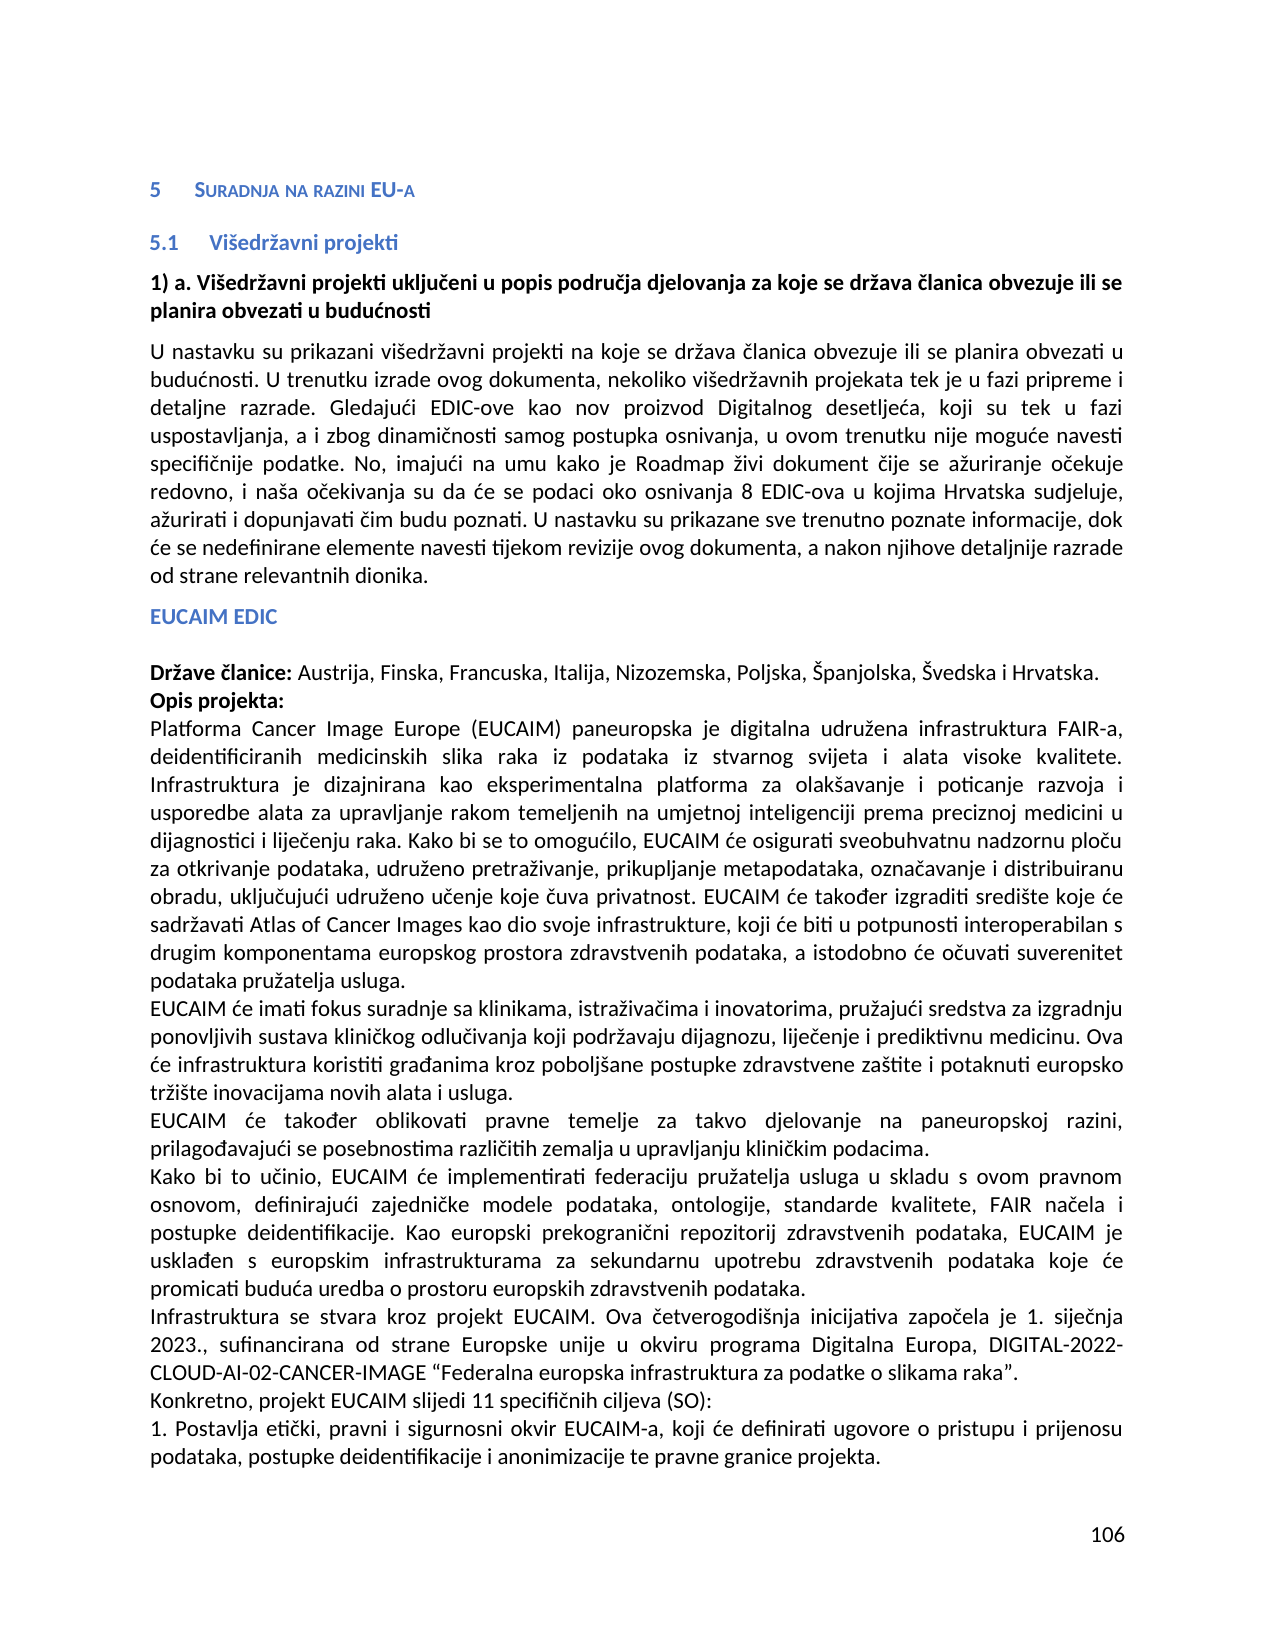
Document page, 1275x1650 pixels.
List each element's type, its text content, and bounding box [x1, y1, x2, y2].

text Države članice: Austrija, Finska, Francuska, Italija, Nizozemska, Poljska, Španjolska, Švedska i Hrvatska. [150, 658, 1125, 686]
text Platforma Cancer Image Europe (EUCAIM) paneuropska je digitalna udružena infrastruktura FAIR-a, deidentificiranih medicinskih slika raka iz podataka iz stvarnog svijeta i alata visoke kvalitete. Infrastruktura je dizajnirana kao eksperimentalna platforma za olakšavanje i poticanje razvoja i usporedbe alata za upravljanje rakom temeljenih na umjetnoj inteligenciji prema preciznoj medicini u dijagnostici i liječenju raka. Kako bi se to omogućilo, EUCAIM će osigurati sveobuhvatnu nadzornu ploču za otkrivanje podataka, udruženo pretraživanje, prikupljanje metapodataka, označavanje i distribuiranu obradu, uključujući udruženo učenje koje čuva privatnost. EUCAIM će također izgraditi središte koje će sadržavati Atlas of Cancer Images kao dio svoje infrastrukture, koji će biti u potpunosti interoperabilan s drugim komponentama europskog prostora zdravstvenih podataka, a istodobno će očuvati suverenitet podataka pružatelja usluga. [150, 714, 1125, 994]
subtitle Suradnja na razini EU-a [149, 175, 1125, 203]
text 1) a. Višedržavni projekti uključeni u popis područja djelovanja za koje se država članica obvezuje ili se planira obvezati u budućnosti [150, 268, 1125, 324]
text EUCAIM će također oblikovati pravne temelje za takvo djelovanje na paneuropskoj razini, prilagođavajući se posebnostima različitih zemalja u upravljanju kliničkim podacima. [150, 1106, 1125, 1162]
text Opis projekta: [150, 686, 1125, 714]
text U nastavku su prikazani višedržavni projekti na koje se država članica obvezuje ili se planira obvezati u budućnosti. U trenutku izrade ovog dokumenta, nekoliko višedržavnih projekata tek je u fazi pripreme i detaljne razrade. Gledajući EDIC-ove kao nov proizvod Digitalnog desetljeća, koji su tek u fazi uspostavljanja, a i zbog dinamičnosti samog postupka osnivanja, u ovom trenutku nije moguće navesti specifičnije podatke. No, imajući na umu kako je Roadmap živi dokument čije se ažuriranje očekuje redovno, i naša očekivanja su da će se podaci oko osnivanja 8 EDIC-ova u kojima Hrvatska sudjeluje, ažurirati i dopunjavati čim budu poznati. U nastavku su prikazane sve trenutno poznate informacije, dok će se nedefinirane elemente navesti tijekom revizije ovog dokumenta, a nakon njihove detaljnije razrade od strane relevantnih dionika. [150, 337, 1125, 589]
text EUCAIM EDIC [150, 602, 1125, 630]
text Konkretno, projekt EUCAIM slijedi 11 specifičnih ciljeva (SO): [150, 1386, 1125, 1414]
text EUCAIM će imati fokus suradnje sa klinikama, istraživačima i inovatorima, pružajući sredstva za izgradnju ponovljivih sustava kliničkog odlučivanja koji podržavaju dijagnozu, liječenje i prediktivnu medicinu. Ova će infrastruktura koristiti građanima kroz poboljšane postupke zdravstvene zaštite i potaknuti europsko tržište inovacijama novih alata i usluga. [150, 994, 1125, 1106]
subtitle Višedržavni projekti [149, 228, 1125, 256]
text Kako bi to učinio, EUCAIM će implementirati federaciju pružatelja usluga u skladu s ovom pravnom osnovom, definirajući zajedničke modele podataka, ontologije, standarde kvalitete, FAIR načela i postupke deidentifikacije. Kao europski prekogranični repozitorij zdravstvenih podataka, EUCAIM je usklađen s europskim infrastrukturama za sekundarnu upotrebu zdravstvenih podataka koje će promicati buduća uredba o prostoru europskih zdravstvenih podataka. [150, 1162, 1125, 1302]
text 1. Postavlja etički, pravni i sigurnosni okvir EUCAIM-a, koji će definirati ugovore o pristupu i prijenosu podataka, postupke deidentifikacije i anonimizacije te pravne granice projekta. [150, 1414, 1125, 1470]
text Infrastruktura se stvara kroz projekt EUCAIM. Ova četverogodišnja inicijativa započela je 1. siječnja 2023., sufinancirana od strane Europske unije u okviru programa Digitalna Europa, DIGITAL-2022-CLOUD-AI-02-CANCER-IMAGE “Federalna europska infrastruktura za podatke o slikama raka”. [150, 1302, 1125, 1386]
